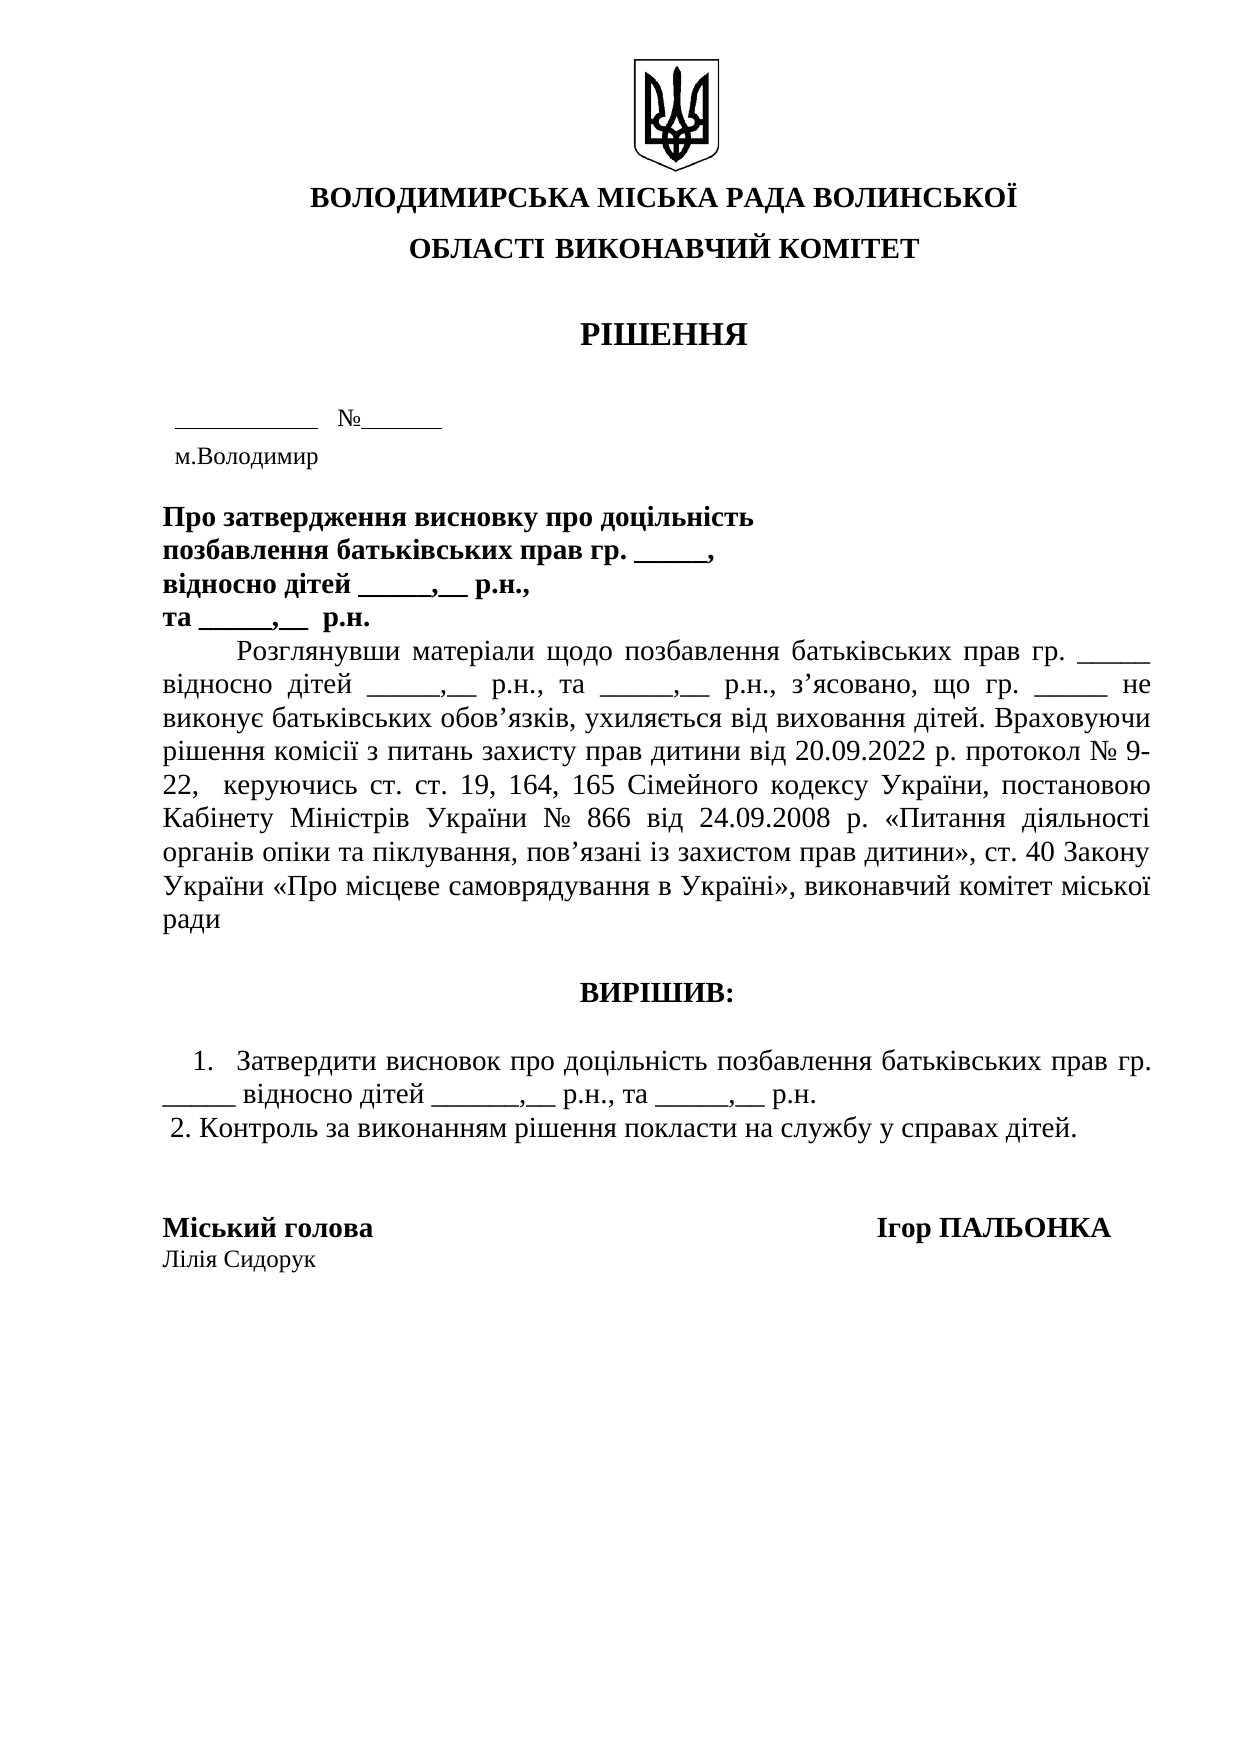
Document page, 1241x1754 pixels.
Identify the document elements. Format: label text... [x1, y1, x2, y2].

picture [633, 59, 720, 172]
text позбавлення батьківських прав гр. _____, [162, 532, 1152, 566]
text м.Володимир [174, 441, 416, 470]
text ВИРІШИВ: [162, 976, 1152, 1009]
text відносно дітей _____,__ р.н., [162, 566, 1152, 599]
text 2. Контроль за виконанням рішення покласти на службу у справах дітей. [162, 1110, 1152, 1143]
text № [174, 403, 416, 432]
subtitle РІШЕННЯ [250, 314, 1077, 353]
text Про затвердження висновку про доцільність [162, 499, 1152, 532]
list Затвердити висновок про доцільність позбавлення батьківських прав гр. _____ відносно дітей ______,__ р.н., та _____,__ р.н. [162, 1043, 1152, 1110]
text та _____,__ р.н. [162, 599, 1152, 633]
text Лілія Сидорук [162, 1244, 1152, 1273]
text ВОЛОДИМИРСЬКА МІСЬКА РАДА ВОЛИНСЬКОЇ ОБЛАСТІ ВИКОНАВЧИЙ КОМІТЕТ [251, 181, 1077, 264]
text Міський голова Ігор ПАЛЬОНКА [162, 1210, 1152, 1244]
text Розглянувши матеріали щодо позбавлення батьківських прав гр. _____ відносно дітей _____,__ р.н., та _____,__ р.н., з’ясовано, що гр. _____ не виконує батьківських обов’язків, ухиляється від виховання дітей. Враховуючи рішення комісії з питань захисту прав дитини від 20.09.2022 р. протокол № 9-22, керуючись ст. ст. 19, 164, 165 Сімейного кодексу України, постановою Кабінету Міністрів України № 866 від 24.09.2008 р. «Питання діяльності органів опіки та піклування, пов’язані із захистом прав дитини», ст. 40 Закону України «Про місцеве самоврядування в Україні», виконавчий комітет міської ради [162, 633, 1152, 935]
